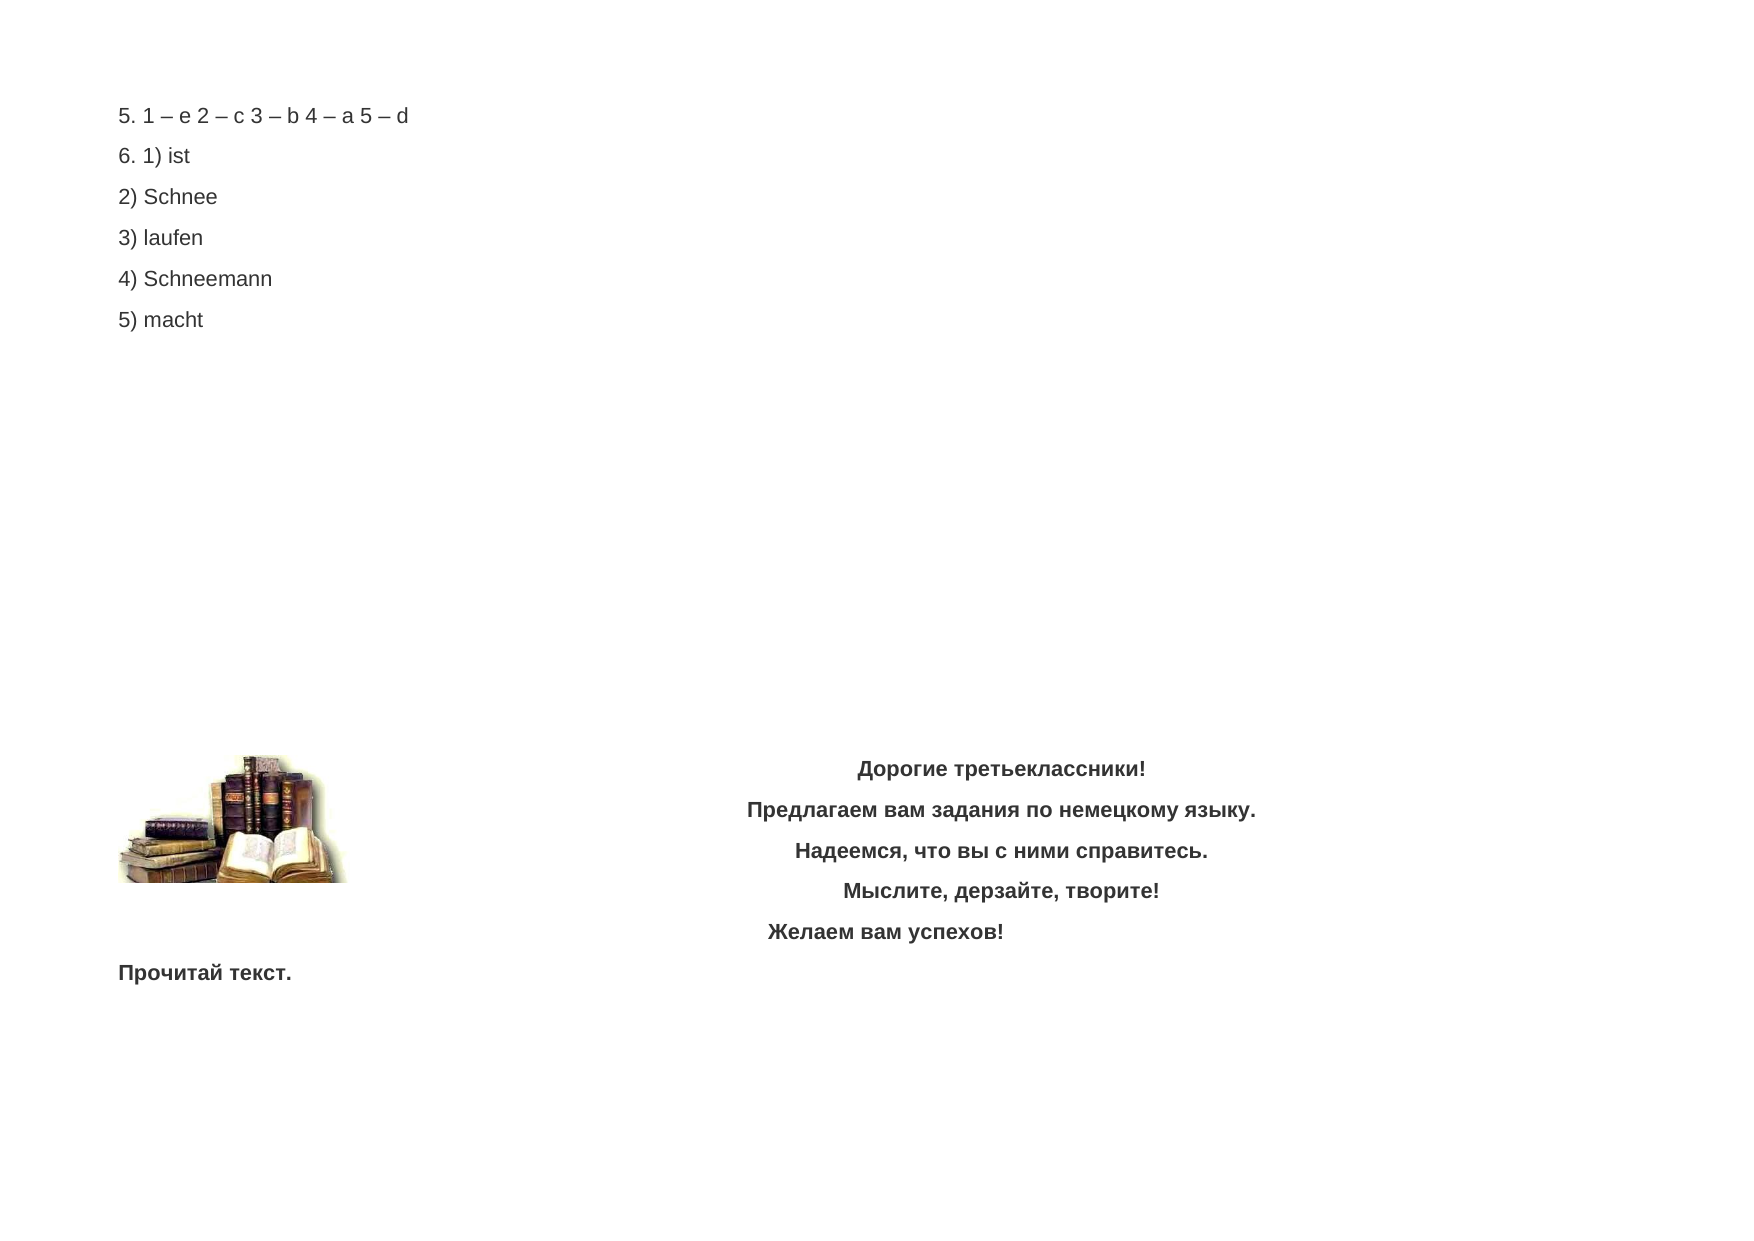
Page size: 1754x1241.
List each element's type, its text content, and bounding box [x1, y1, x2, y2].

text 4) Schneemann [118, 266, 1654, 291]
text Дорогие третьеклассники! [350, 756, 1654, 781]
text 5) macht [118, 307, 1654, 332]
text 2) Schnee [118, 184, 1654, 209]
text Желаем вам успехов! [118, 919, 1654, 944]
text Надеемся, что вы с ними справитесь. [350, 837, 1654, 863]
text Предлагаем вам задания по немецкому языку. [350, 797, 1654, 822]
picture [118, 755, 350, 883]
text Мыслите, дерзайте, творите! [118, 878, 1654, 903]
text 3) laufen [118, 225, 1654, 250]
text Прочитай текст. [118, 960, 1654, 985]
text 5. 1 – e 2 – c 3 – b 4 – a 5 – d [118, 102, 1654, 128]
text 6. 1) ist [118, 143, 1654, 168]
